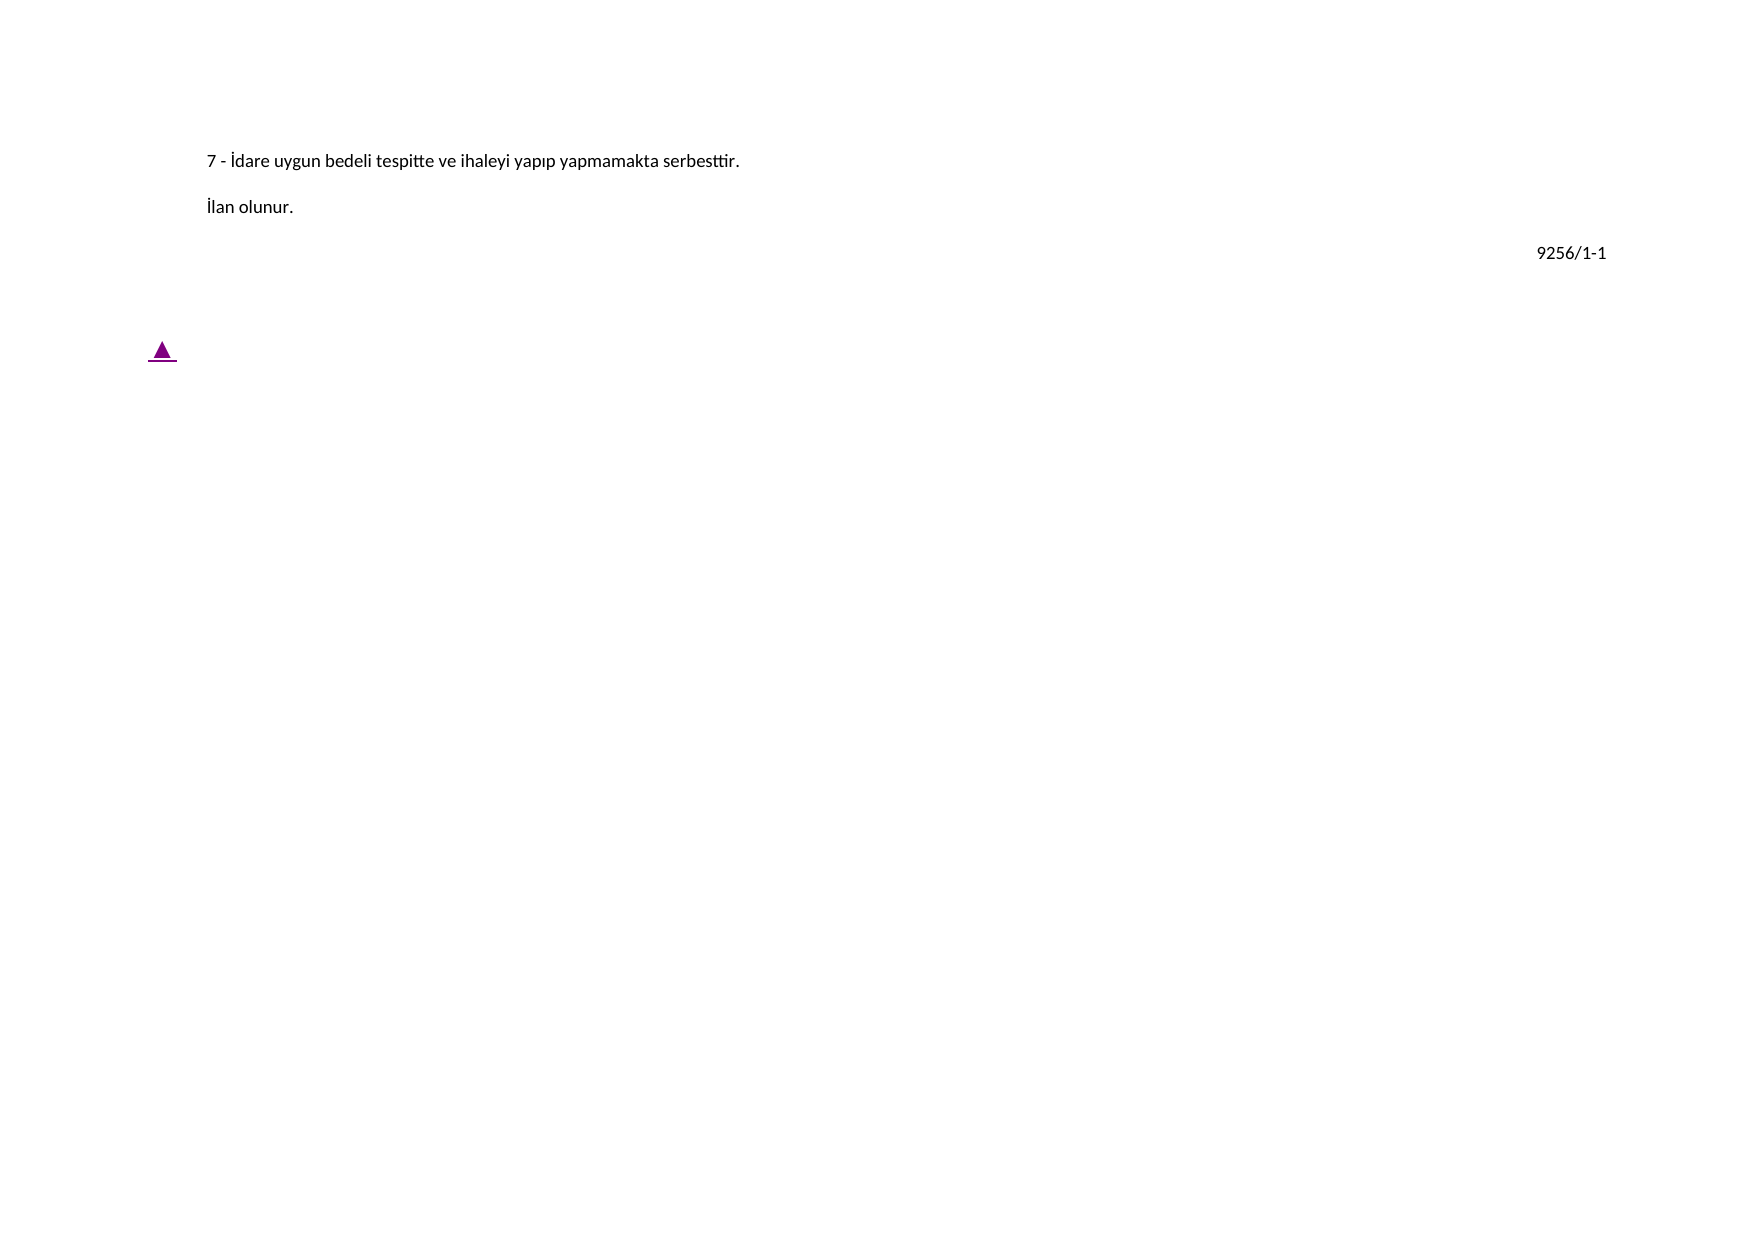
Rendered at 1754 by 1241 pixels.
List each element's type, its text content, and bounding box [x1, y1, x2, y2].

text ▲ [148, 331, 1606, 364]
text 9256/1-1 [148, 239, 1606, 264]
text İlan olunur. [148, 193, 1606, 218]
text 7 - İdare uygun bedeli tespitte ve ihaleyi yapıp yapmamakta serbesttir. [148, 148, 1606, 173]
